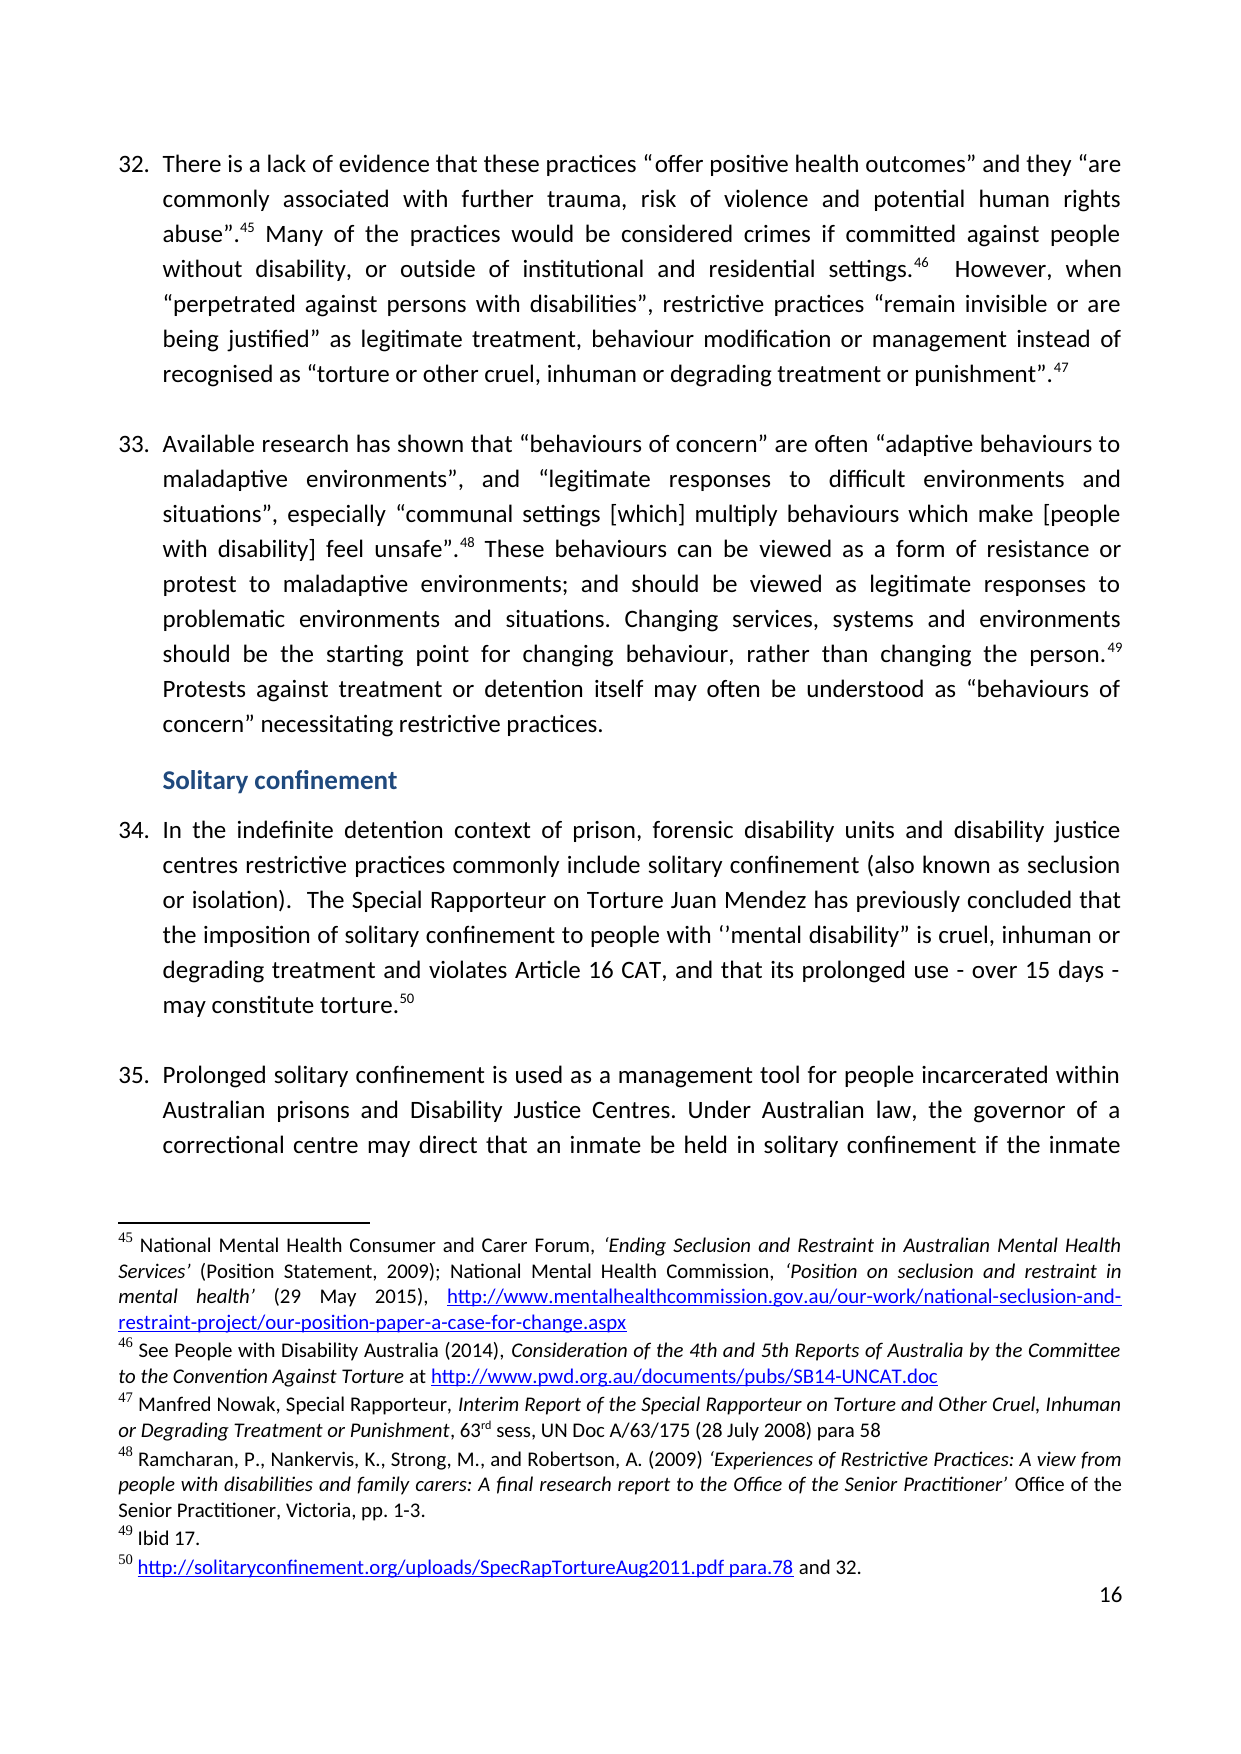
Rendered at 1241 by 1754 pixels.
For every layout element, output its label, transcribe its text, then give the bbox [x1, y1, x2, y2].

list Prolonged solitary confinement is used as a management tool for people incarcerated within Australian prisons and Disability Justice Centres. Under Australian law, the governor of a correctional centre may direct that an inmate be held in solitary confinement if the inmate poses a threat to the security or good order and discipline of the prison. The practice is particularly damaging for people with psychosocial disability as it can lead to exacerbating their condition. [118, 1059, 1122, 1159]
subtitle Solitary confinement [118, 763, 1122, 797]
list Available research has shown that “behaviours of concern” are often “adaptive behaviours to maladaptive environments”, and “legitimate responses to difficult environments and situations”, especially “communal settings [which] multiply behaviours which make [people with disability] feel unsafe”. These behaviours can be viewed as a form of resistance or protest to maladaptive environments; and should be viewed as legitimate responses to problematic environments and situations. Changing services, systems and environments should be the starting point for changing behaviour, rather than changing the person. Protests against treatment or detention itself may often be understood as “behaviours of concern” necessitating restrictive practices. [118, 428, 1122, 738]
list In the indefinite detention context of prison, forensic disability units and disability justice centres restrictive practices commonly include solitary confinement (also known as seclusion or isolation). The Special Rapporteur on Torture Juan Mendez has previously concluded that the imposition of solitary confinement to people with ‘’mental disability” is cruel, inhuman or degrading treatment and violates Article 16 CAT, and that its prolonged use - over 15 days - may constitute torture. [118, 814, 1122, 1019]
list There is a lack of evidence that these practices “offer positive health outcomes” and they “are commonly associated with further trauma, risk of violence and potential human rights abuse”. Many of the practices would be considered crimes if committed against people without disability, or outside of institutional and residential settings. However, when “perpetrated against persons with disabilities”, restrictive practices “remain invisible or are being justified” as legitimate treatment, behaviour modification or management instead of recognised as “torture or other cruel, inhuman or degrading treatment or punishment”. [118, 148, 1122, 388]
